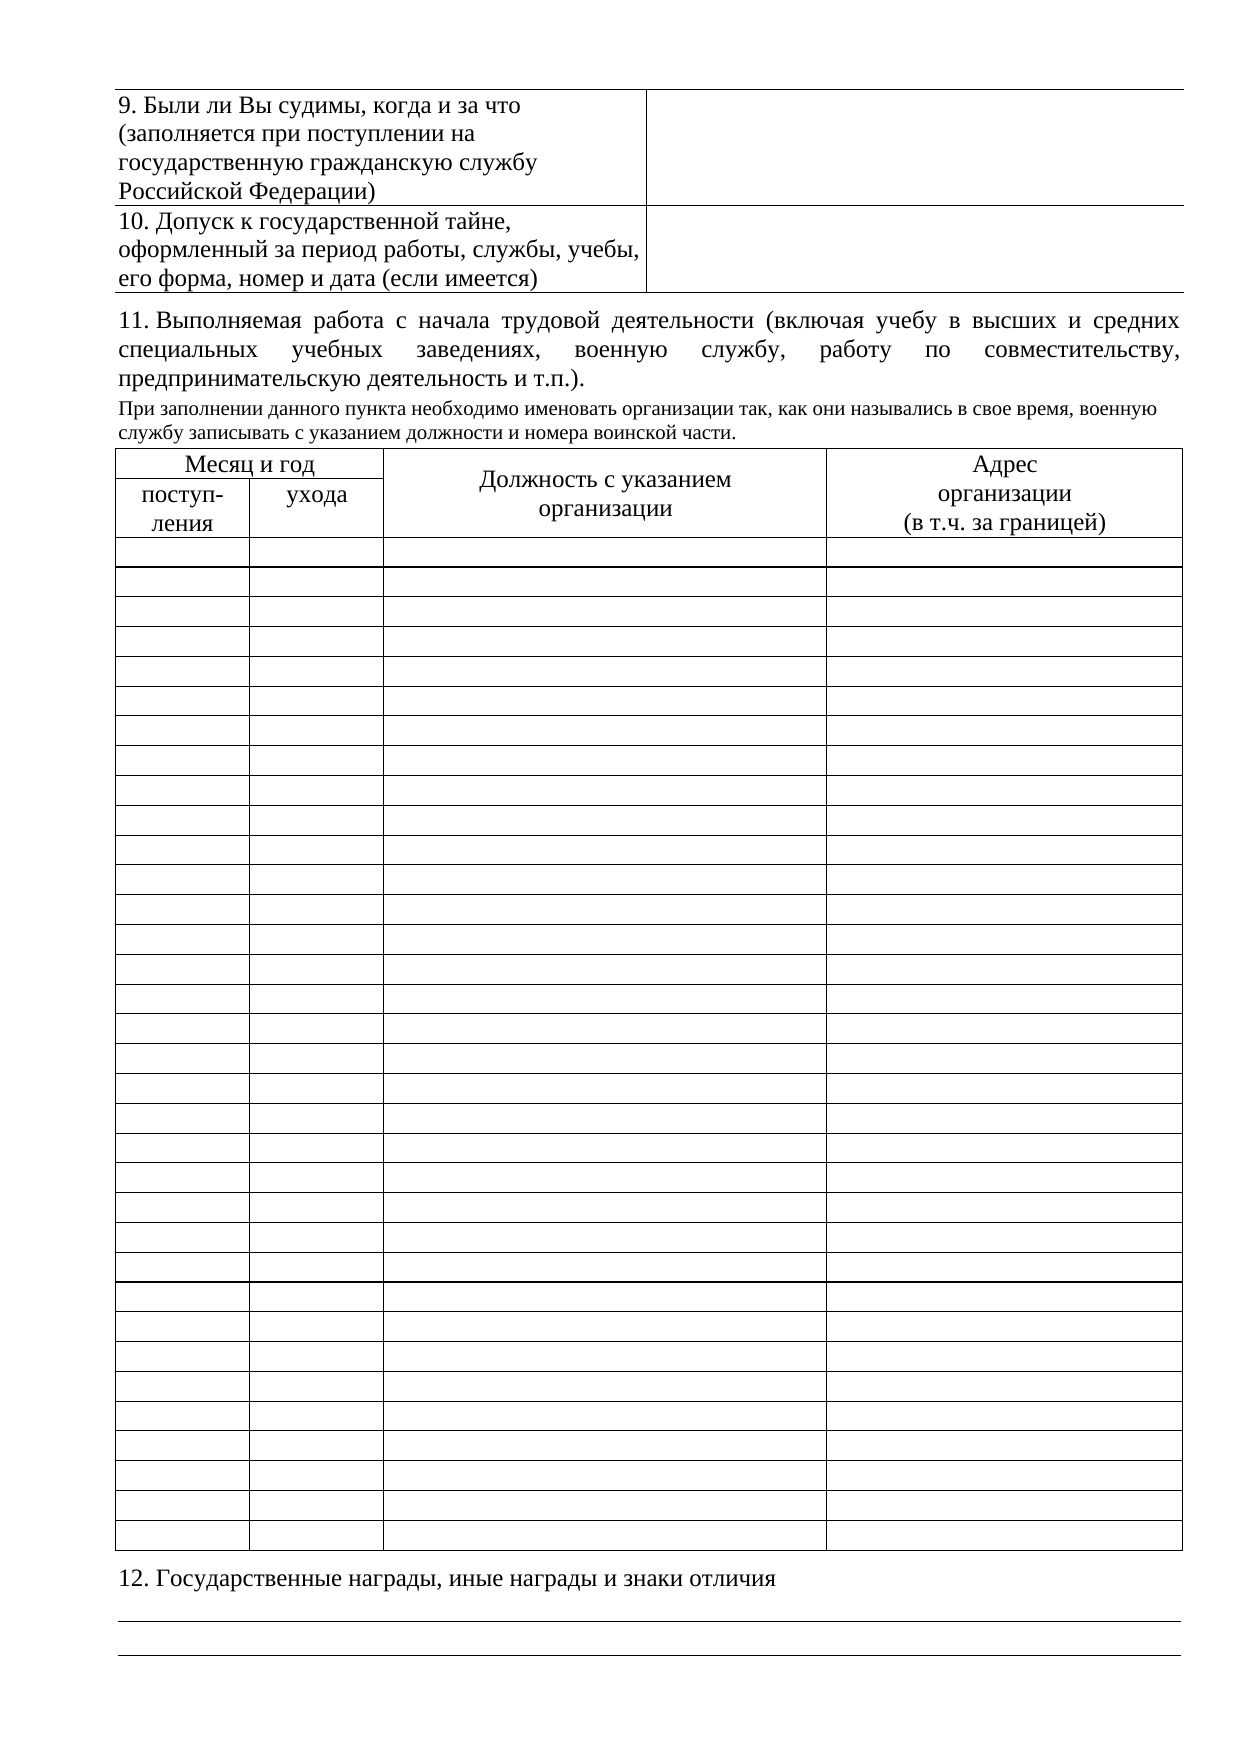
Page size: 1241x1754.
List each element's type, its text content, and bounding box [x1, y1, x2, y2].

table_cell [384, 657, 826, 686]
table_cell [250, 568, 383, 596]
table_cell [116, 1163, 249, 1192]
table_cell [384, 806, 826, 834]
table_cell [827, 1431, 1182, 1460]
table_cell [384, 1163, 826, 1192]
table_header Адрес организации (в т.ч. за границей) [827, 449, 1182, 537]
table_cell [250, 716, 383, 745]
table_cell [116, 776, 249, 805]
table_cell 10. Допуск к государственной тайне, оформленный за период работы, службы, учебы, его форма, номер и дата (если имеется) [115, 206, 646, 292]
table_cell [384, 538, 826, 566]
table_cell [827, 925, 1182, 954]
table_cell [827, 1312, 1182, 1341]
table_cell [384, 865, 826, 894]
table_cell [827, 955, 1182, 983]
table_cell [384, 1342, 826, 1371]
table_cell [647, 90, 1184, 205]
table_cell [250, 1044, 383, 1073]
table_cell [384, 1223, 826, 1252]
table_cell [384, 1312, 826, 1341]
table_cell [116, 1491, 249, 1520]
table_cell [250, 1163, 383, 1192]
table_header Должность с указанием организации [384, 449, 826, 537]
table_cell [250, 1193, 383, 1222]
table_cell [384, 1044, 826, 1073]
table_cell [827, 1372, 1182, 1401]
table_cell [116, 1431, 249, 1460]
table_cell [116, 1253, 249, 1281]
table_cell [827, 1074, 1182, 1103]
table_cell [250, 895, 383, 924]
table_cell [116, 716, 249, 745]
table_cell [827, 627, 1182, 656]
table_cell [384, 985, 826, 1013]
table_cell [116, 895, 249, 924]
table_cell [384, 1014, 826, 1043]
table_cell [827, 776, 1182, 805]
table_header Месяц и год [116, 449, 383, 478]
table_cell [116, 1223, 249, 1252]
table_cell [827, 1223, 1182, 1252]
table_cell [250, 1372, 383, 1401]
table_cell [116, 746, 249, 775]
table_cell [827, 1283, 1182, 1311]
table_cell [250, 1104, 383, 1132]
table_cell [384, 568, 826, 596]
table_cell [116, 1312, 249, 1341]
table_cell [827, 985, 1182, 1013]
table_cell [384, 1283, 826, 1311]
table_cell [250, 1134, 383, 1162]
table_cell [384, 1253, 826, 1281]
table_cell [827, 1104, 1182, 1132]
table_cell [116, 1044, 249, 1073]
table_cell [250, 746, 383, 775]
table_cell [250, 1521, 383, 1549]
table_cell [827, 716, 1182, 745]
table_cell [384, 1104, 826, 1132]
table_cell [116, 1134, 249, 1162]
table_cell [827, 538, 1182, 566]
table_cell [384, 1372, 826, 1401]
table_cell [250, 1461, 383, 1490]
table_cell [384, 1402, 826, 1430]
table_cell [116, 1521, 249, 1549]
text 11. Выполняемая работа с начала трудовой деятельности (включая учебу в высших и средних специальных учебных заведениях, военную службу, работу по совместительству, предпринимательскую деятельность и т.п.). [118, 306, 1181, 392]
table_cell [827, 836, 1182, 864]
table_cell [827, 865, 1182, 894]
table_cell поступления [116, 479, 249, 537]
table_cell [116, 1283, 249, 1311]
table_cell [384, 955, 826, 983]
table_cell [116, 1074, 249, 1103]
table_cell [827, 1134, 1182, 1162]
table_cell [250, 806, 383, 834]
table_cell [384, 1193, 826, 1222]
table_cell [384, 716, 826, 745]
table_cell [827, 1521, 1182, 1549]
table_cell [250, 1491, 383, 1520]
table_cell [250, 657, 383, 686]
table_cell [384, 776, 826, 805]
table_cell [827, 1342, 1182, 1371]
table_cell [250, 1312, 383, 1341]
table_cell [827, 1253, 1182, 1281]
table_cell [116, 1104, 249, 1132]
table_cell [827, 1044, 1182, 1073]
table_cell [250, 1402, 383, 1430]
table_cell [827, 895, 1182, 924]
table_cell [250, 1014, 383, 1043]
table_cell [250, 836, 383, 864]
table_cell [384, 1431, 826, 1460]
table_cell [250, 1253, 383, 1281]
table_cell [384, 627, 826, 656]
text При заполнении данного пункта необходимо именовать организации так, как они назывались в свое время, военную службу записывать с указанием должности и номера воинской части. [118, 396, 1181, 444]
table_cell [116, 806, 249, 834]
table_cell [250, 1431, 383, 1460]
table_cell [827, 687, 1182, 715]
table_cell [250, 1223, 383, 1252]
table_cell [116, 657, 249, 686]
table_cell [116, 627, 249, 656]
table_cell [827, 1461, 1182, 1490]
table_cell [116, 597, 249, 626]
table_cell [827, 1014, 1182, 1043]
table_cell [250, 865, 383, 894]
table_cell [647, 206, 1184, 292]
table_cell [116, 568, 249, 596]
table_cell [827, 806, 1182, 834]
table_cell [116, 836, 249, 864]
table_cell [250, 597, 383, 626]
text 12. Государственные награды, иные награды и знаки отличия [118, 1563, 1181, 1592]
table_cell [384, 1461, 826, 1490]
table_cell [827, 597, 1182, 626]
table_cell [116, 925, 249, 954]
table_cell [250, 955, 383, 983]
table_cell [384, 895, 826, 924]
table_cell [827, 1491, 1182, 1520]
table_cell [116, 538, 249, 566]
table_cell [250, 985, 383, 1013]
table_cell [116, 1342, 249, 1371]
table_cell [827, 1193, 1182, 1222]
table_cell [250, 1074, 383, 1103]
table_cell [116, 1014, 249, 1043]
table_cell [827, 1402, 1182, 1430]
table_cell [827, 568, 1182, 596]
table_cell [116, 1461, 249, 1490]
table_cell [250, 538, 383, 566]
table_cell [116, 687, 249, 715]
table_cell [250, 925, 383, 954]
table_cell [384, 925, 826, 954]
table_cell [250, 776, 383, 805]
table_cell ухода [250, 479, 383, 537]
table_cell [116, 1372, 249, 1401]
table_cell [827, 1163, 1182, 1192]
table_cell [384, 746, 826, 775]
table_cell [116, 865, 249, 894]
table_cell [116, 1402, 249, 1430]
table_cell 9. Были ли Вы судимы, когда и за что (заполняется при поступлении на государственную гражданскую службу Российской Федерации) [115, 90, 646, 205]
table_cell [384, 597, 826, 626]
table_cell [250, 1283, 383, 1311]
table_cell [827, 746, 1182, 775]
table_cell [384, 1521, 826, 1549]
table_cell [384, 1134, 826, 1162]
table_cell [250, 687, 383, 715]
table_cell [116, 955, 249, 983]
table_cell [384, 1074, 826, 1103]
table_cell [250, 627, 383, 656]
table_cell [116, 985, 249, 1013]
table_cell [250, 1342, 383, 1371]
table_cell [827, 657, 1182, 686]
table_cell [384, 1491, 826, 1520]
table_cell [116, 1193, 249, 1222]
table_cell [384, 836, 826, 864]
table_cell [384, 687, 826, 715]
